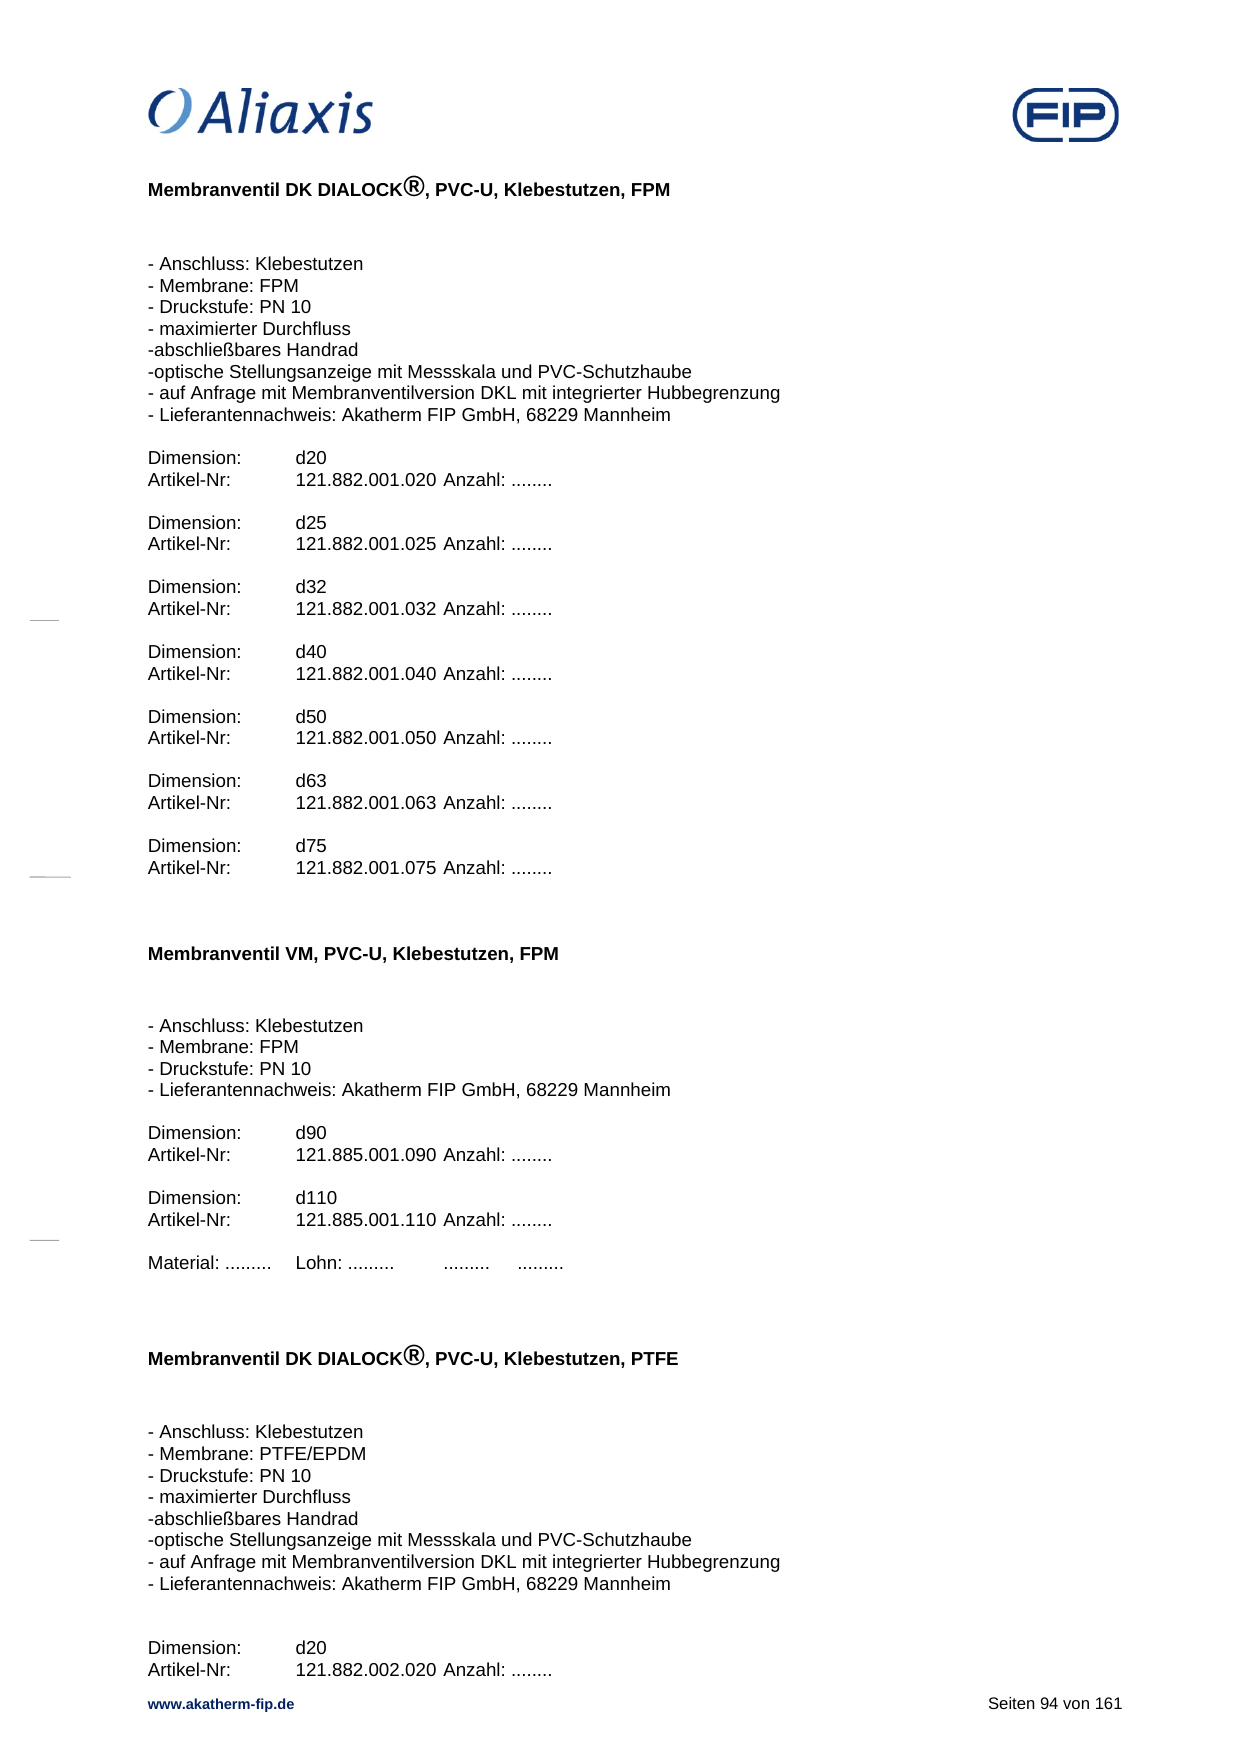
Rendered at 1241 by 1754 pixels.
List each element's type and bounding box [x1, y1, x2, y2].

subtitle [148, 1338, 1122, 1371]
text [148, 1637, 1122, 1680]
picture [148, 88, 373, 134]
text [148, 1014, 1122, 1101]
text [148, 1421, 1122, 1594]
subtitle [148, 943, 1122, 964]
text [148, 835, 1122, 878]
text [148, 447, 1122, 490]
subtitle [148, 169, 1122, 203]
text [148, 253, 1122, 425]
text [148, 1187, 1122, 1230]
picture [1012, 88, 1119, 142]
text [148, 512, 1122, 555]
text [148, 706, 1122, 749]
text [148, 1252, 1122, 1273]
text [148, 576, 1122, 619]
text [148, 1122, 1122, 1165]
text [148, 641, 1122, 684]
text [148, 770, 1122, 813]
